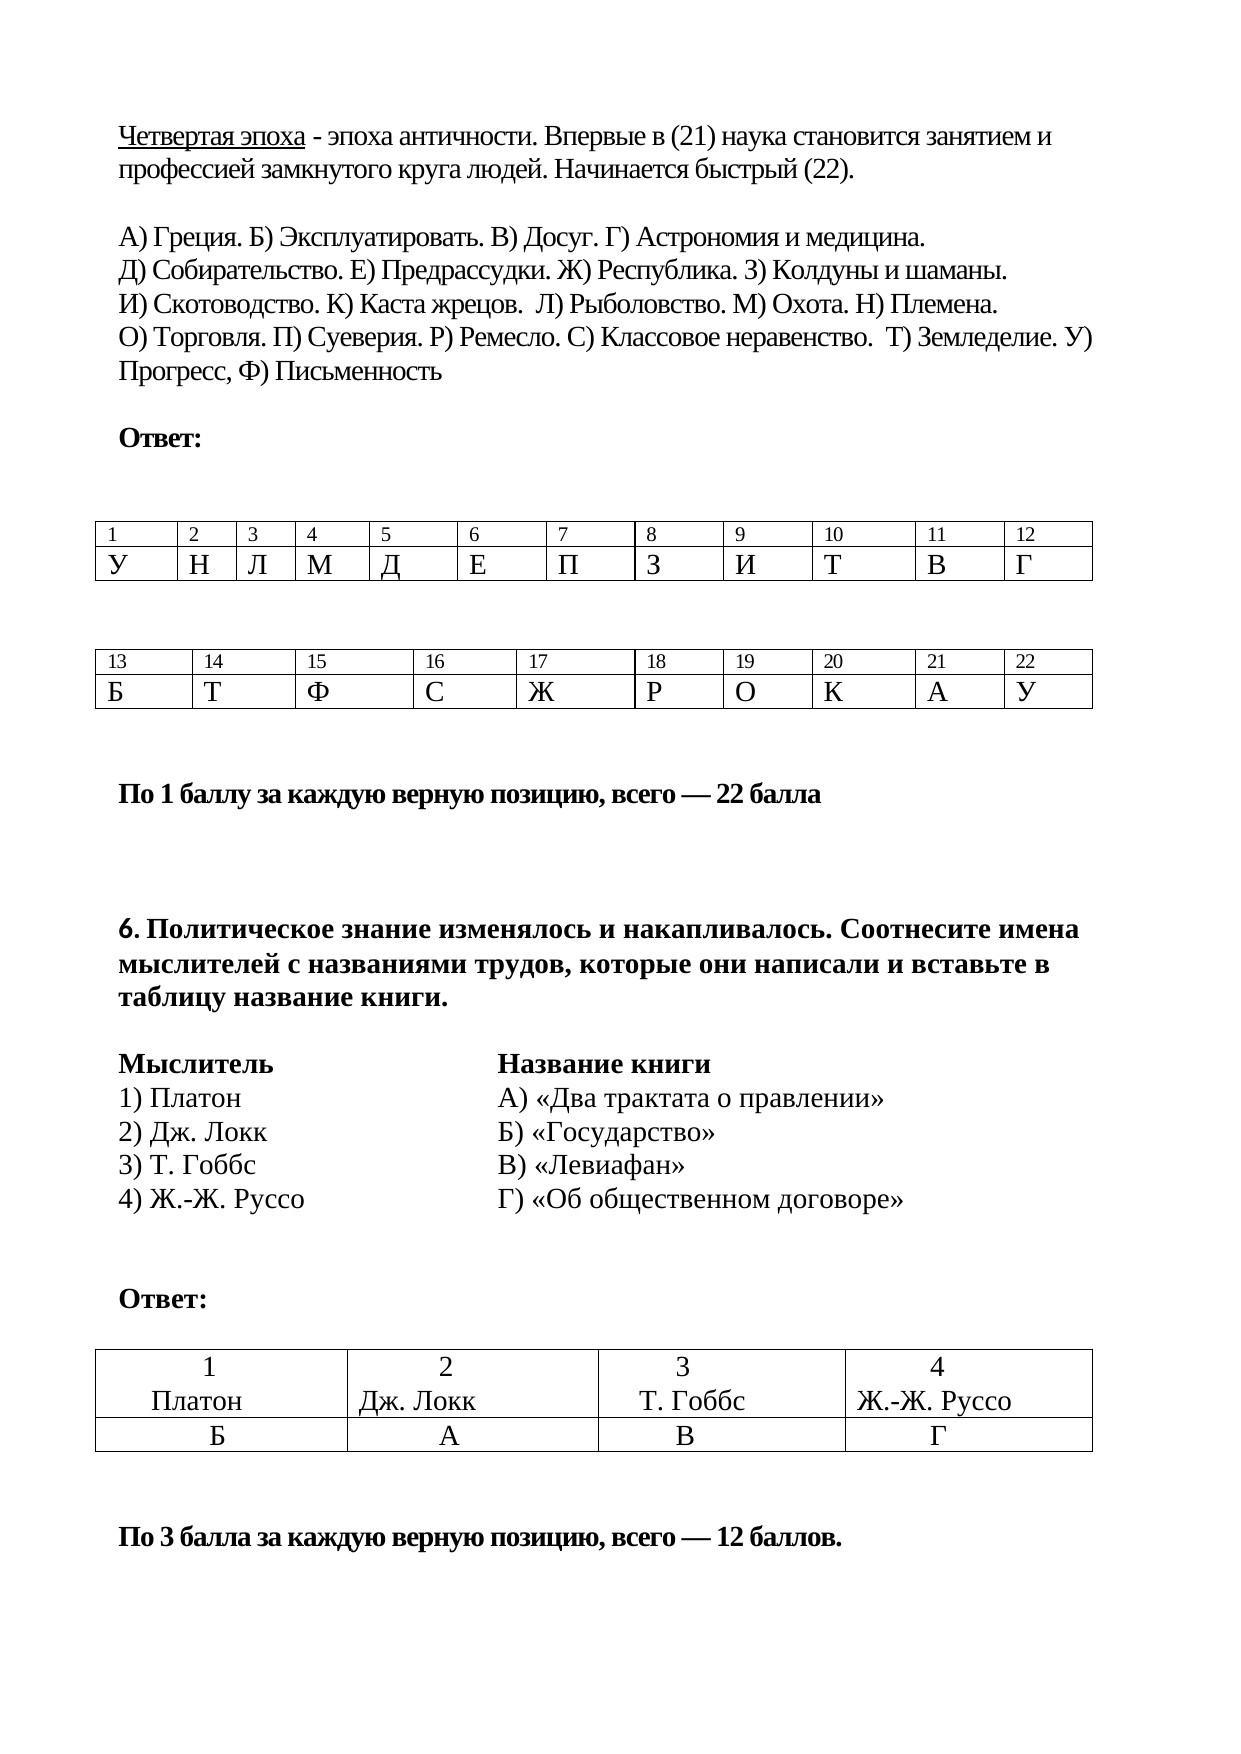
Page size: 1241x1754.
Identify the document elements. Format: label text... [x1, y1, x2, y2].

text А) Греция. Б) Эксплуатировать. В) Досуг. Г) Астрономия и медицина. [118, 219, 1122, 252]
table_cell А [916, 675, 1004, 708]
table_header 12 [1005, 522, 1092, 546]
table_header 16 [414, 650, 516, 673]
table_cell Т [813, 547, 915, 580]
table_header 3 [237, 522, 295, 546]
table_cell З [636, 547, 723, 580]
text По 1 баллу за каждую верную позицию, всего — 22 балла [118, 776, 1122, 810]
table_cell Ж [517, 675, 634, 708]
table_header 21 [916, 650, 1004, 673]
table_cell С [414, 675, 516, 708]
text По 3 балла за каждую верную позицию, всего — 12 баллов. [118, 1519, 1122, 1553]
table_cell Д [370, 547, 457, 580]
text Ответ: [118, 420, 1122, 453]
table_header 19 [724, 650, 812, 673]
table_cell К [813, 675, 915, 708]
table_cell Ф [296, 675, 413, 708]
table_cell Т [193, 675, 295, 708]
table_header 18 [636, 650, 723, 673]
table_cell М [296, 547, 369, 580]
text Ответ: [118, 1281, 1122, 1315]
text О) Торговля. П) Суеверия. Р) Ремесло. С) Классовое неравенство. Т) Земледелие. У) Прогресс, Ф) Письменность [118, 319, 1122, 386]
table_header 15 [296, 650, 413, 673]
table_cell О [724, 675, 812, 708]
table_header 10 [813, 522, 915, 546]
table_header 20 [813, 650, 915, 673]
table_cell Б [96, 675, 192, 708]
table_header 5 [370, 522, 457, 546]
table_cell Л [237, 547, 295, 580]
table_header 7 [547, 522, 634, 546]
table_cell Р [636, 675, 723, 708]
table_header 11 [916, 522, 1004, 546]
table_header 4 [296, 522, 369, 546]
text 2) Дж. Локк Б) «Государство» [118, 1114, 1122, 1147]
table_header 1 Платон [96, 1350, 347, 1417]
text Д) Собирательство. Е) Предрассудки. Ж) Республика. З) Колдуны и шаманы. [118, 252, 1122, 286]
table_cell У [1005, 675, 1092, 708]
table_header 3 Т. Гоббс [599, 1350, 845, 1417]
table_header 2 [178, 522, 236, 546]
table_cell Г [1005, 547, 1092, 580]
text 1) Платон А) «Два трактата о правлении» [118, 1080, 1122, 1114]
table_header 13 [96, 650, 192, 673]
table_cell Е [458, 547, 546, 580]
text Мыслитель Название книги [118, 1047, 1122, 1080]
table_cell В [599, 1418, 845, 1451]
text Четвертая эпоха - эпоха античности. Впервые в (21) наука становится занятием и профессией замкнутого круга людей. Начинается быстрый (22). [118, 118, 1122, 185]
text И) Скотоводство. К) Каста жрецов. Л) Рыболовство. М) Охота. Н) Племена. [118, 286, 1122, 319]
table_header 22 [1005, 650, 1092, 673]
text 4) Ж.-Ж. Руссо Г) «Об общественном договоре» [118, 1181, 1122, 1214]
table_header 2 Дж. Локк [348, 1350, 598, 1417]
text 3) Т. Гоббс В) «Левиафан» [118, 1147, 1122, 1181]
table_header 1 [96, 522, 177, 546]
table_header 17 [517, 650, 634, 673]
table_cell У [96, 547, 177, 580]
table_cell Б [96, 1418, 347, 1451]
table_header 6 [458, 522, 546, 546]
table_header 4 Ж.-Ж. Руссо [846, 1350, 1092, 1417]
table_cell Н [178, 547, 236, 580]
text 6. Политическое знание изменялось и накапливалось. Соотнесите имена мыслителей с названиями трудов, которые они написали и вставьте в таблицу название книги. [118, 910, 1122, 1013]
table_header 14 [193, 650, 295, 673]
table_header 9 [724, 522, 812, 546]
table_cell А [348, 1418, 598, 1451]
table_header 8 [636, 522, 723, 546]
table_cell П [547, 547, 634, 580]
table_cell В [916, 547, 1004, 580]
table_cell Г [846, 1418, 1092, 1451]
table_cell И [724, 547, 812, 580]
